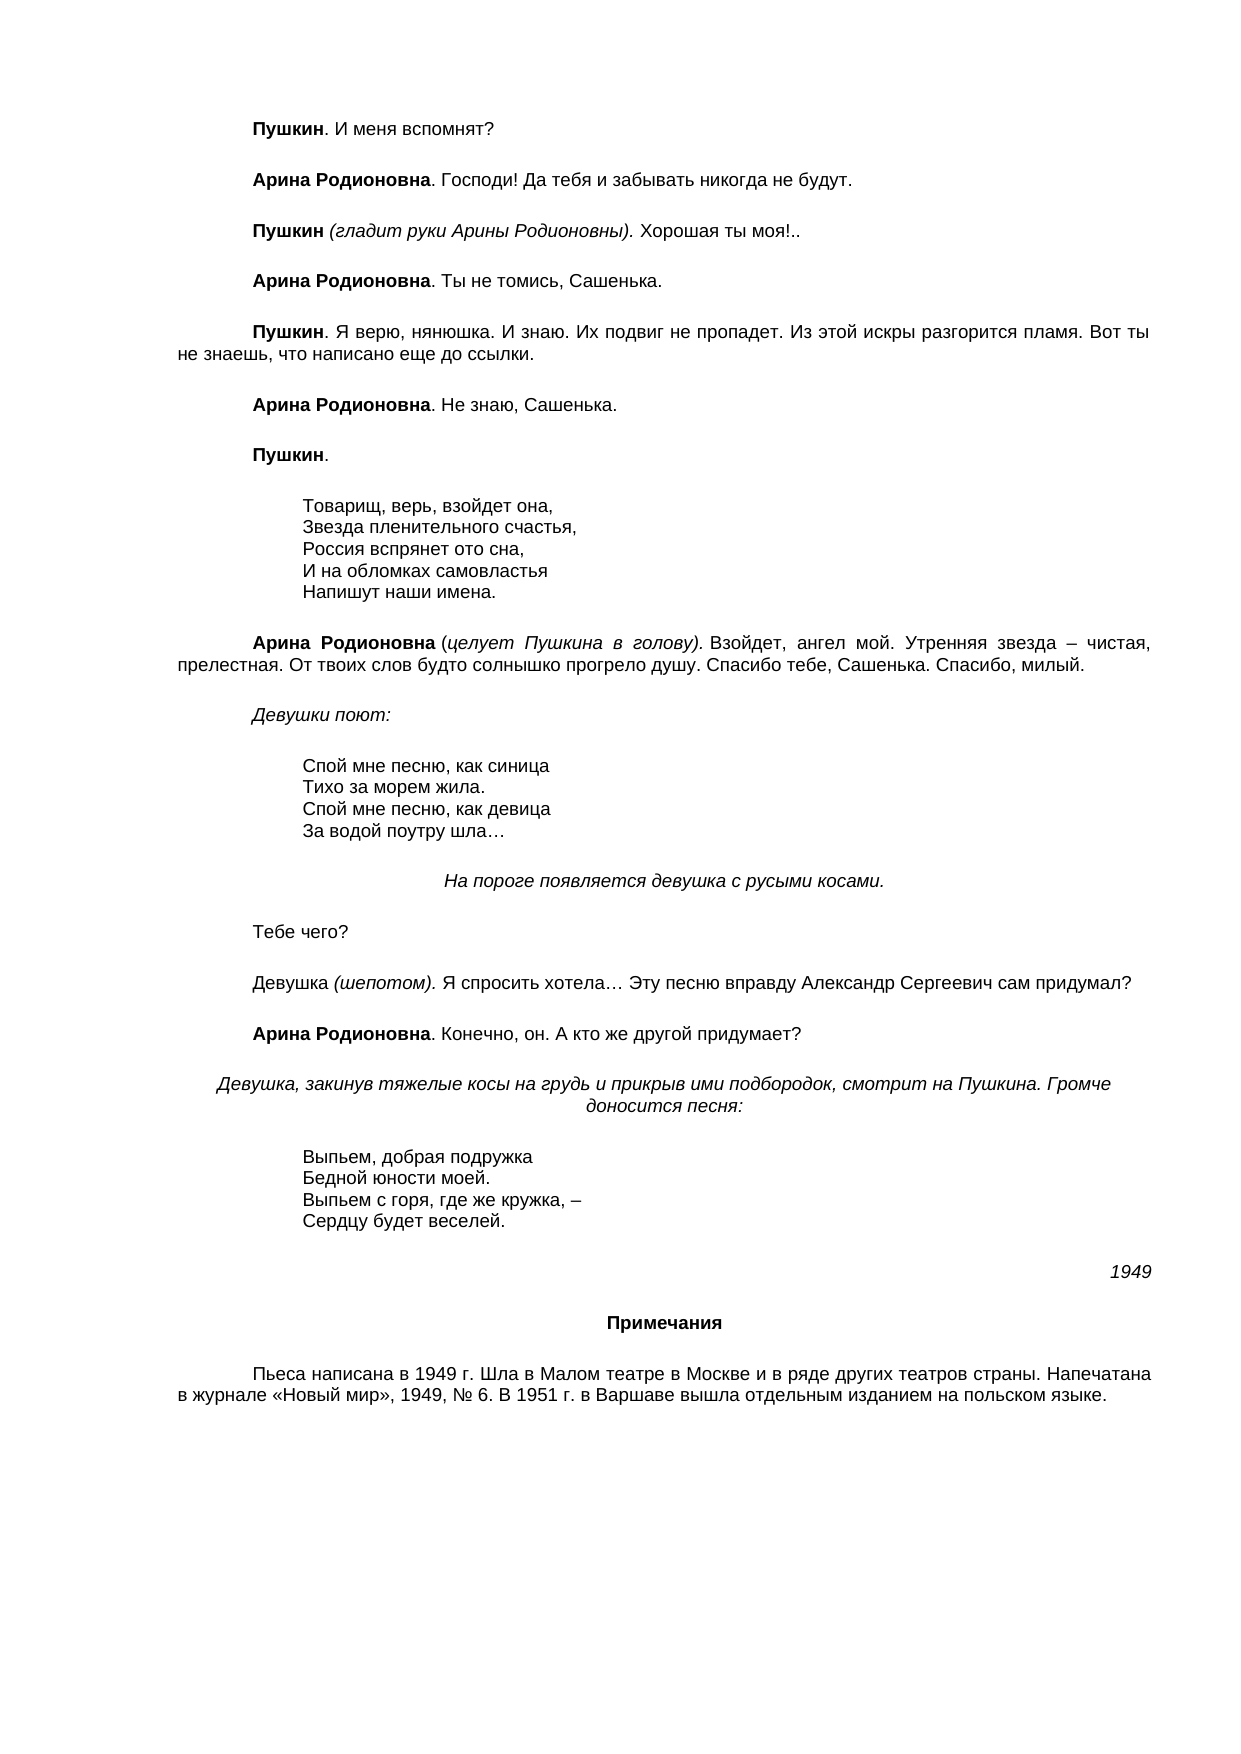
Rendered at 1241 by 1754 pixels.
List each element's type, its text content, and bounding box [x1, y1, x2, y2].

text Девушка (шепотом). Я спросить хотела… Эту песню вправду Александр Сергеевич сам придумал? [177, 972, 1152, 993]
text Девушка, закинув тяжелые косы на грудь и прикрыв ими подбородок, смотрит на Пушкина. Громче доносится песня: [177, 1073, 1152, 1116]
text 1949 [177, 1261, 1152, 1282]
text Пушкин. [177, 444, 1152, 466]
text Арина Родионовна. Ты не томись, Сашенька. [177, 270, 1152, 292]
text Пьеса написана в 1949 г. Шла в Малом театре в Москве и в ряде других театров страны. Напечатана в журнале «Новый мир», 1949, № 6. В 1951 г. в Варшаве вышла отдельным изданием на польском языке. [177, 1362, 1152, 1405]
text Арина Родионовна. Конечно, он. А кто же другой придумает? [177, 1022, 1152, 1044]
text Арина Родионовна. Господи! Да тебя и забывать никогда не будут. [177, 169, 1152, 190]
text Пушкин. И меня вспомнят? [177, 118, 1152, 140]
text Арина Родионовна (целует Пушкина в голову). Взойдет, ангел мой. Утренняя звезда – чистая, прелестная. От твоих слов будто солнышко прогрело душу. Спасибо тебе, Сашенька. Спасибо, милый. [177, 632, 1152, 675]
text Девушки поют: [177, 704, 1152, 726]
text Тебе чего? [177, 921, 1152, 942]
text Арина Родионовна. Не знаю, Сашенька. [177, 393, 1152, 415]
text Товарищ, верь, взойдет она, Звезда пленительного счастья, Россия вспрянет ото сна, И на обломках самовластья Напишут наши имена. [302, 495, 1152, 603]
text Примечания [177, 1312, 1152, 1333]
text Пушкин. Я верю, нянюшка. И знаю. Их подвиг не пропадет. Из этой искры разгорится пламя. Вот ты не знаешь, что написано еще до ссылки. [177, 321, 1152, 364]
text На пороге появляется девушка с русыми косами. [177, 870, 1152, 892]
text Спой мне песню, как синица Тихо за морем жила. Спой мне песню, как девица За водой поутру шла… [302, 755, 1152, 841]
text Пушкин (гладит руки Арины Родионовны). Хорошая ты моя!.. [177, 219, 1152, 241]
text Выпьем, добрая подружка Бедной юности моей. Выпьем с горя, где же кружка, – Сердцу будет веселей. [302, 1145, 1152, 1232]
